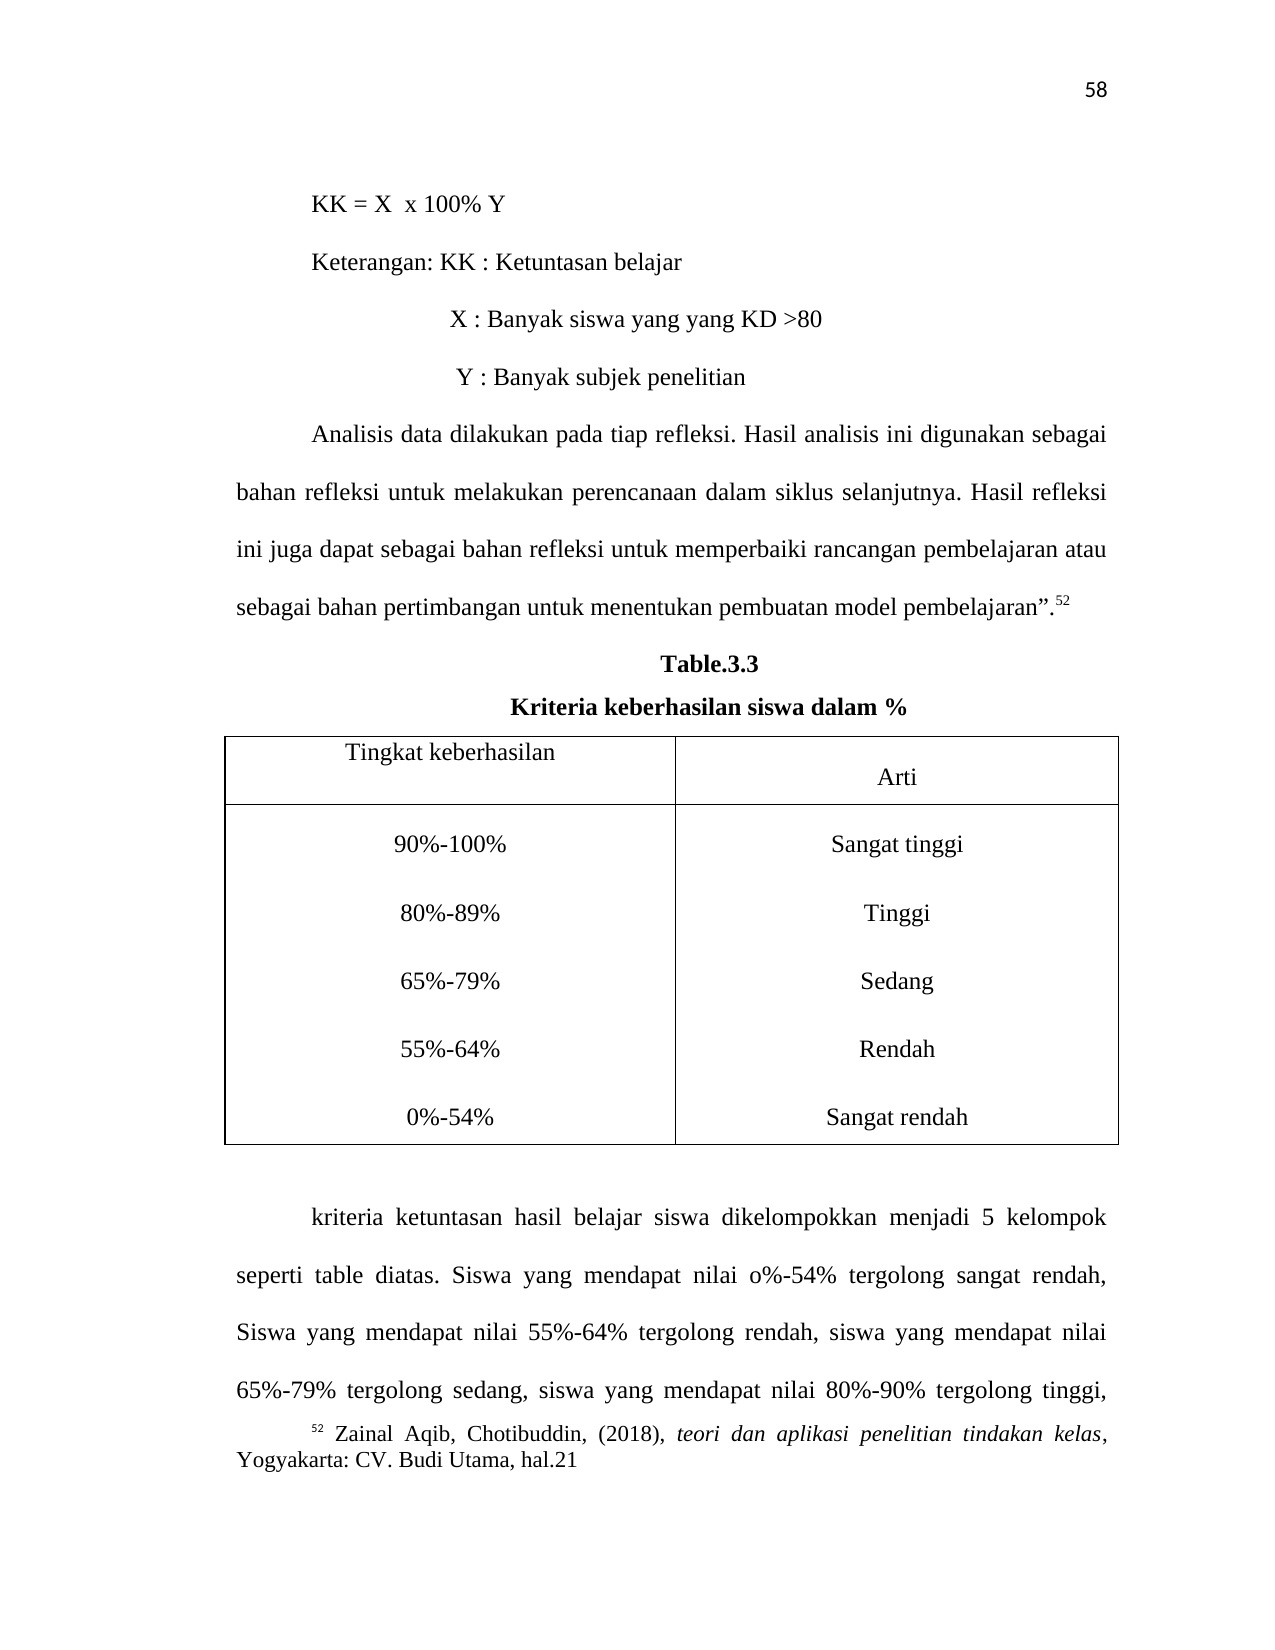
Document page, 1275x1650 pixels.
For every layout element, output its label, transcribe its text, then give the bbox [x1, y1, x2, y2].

text Y : Banyak subjek penelitian [348, 362, 1107, 391]
text Table.3.3 [236, 649, 1107, 678]
text KK = X x 100% Y [311, 189, 1107, 218]
table_header Tingkat keberhasilan [226, 737, 675, 803]
table_cell Sangat tinggi Tinggi Sedang Rendah Sangat rendah [676, 805, 1118, 1144]
table_header Arti [676, 737, 1118, 803]
text X : Banyak siswa yang yang KD >80 [348, 304, 1107, 333]
text Keterangan: KK : Ketuntasan belajar [311, 247, 1107, 276]
text Analisis data dilakukan pada tiap refleksi. Hasil analisis ini digunakan sebagai bahan refleksi untuk melakukan perencanaan dalam siklus selanjutnya. Hasil refleksi ini juga dapat sebagai bahan refleksi untuk memperbaiki rancangan pembelajaran atau sebagai bahan pertimbangan untuk menentukan pembuatan model pembelajaran”. [236, 419, 1107, 621]
table_cell 90%-100% 80%-89% 65%-79% 55%-64% 0%-54% [226, 805, 675, 1144]
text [236, 1202, 1107, 1404]
text Kriteria keberhasilan siswa dalam % [236, 692, 1107, 721]
